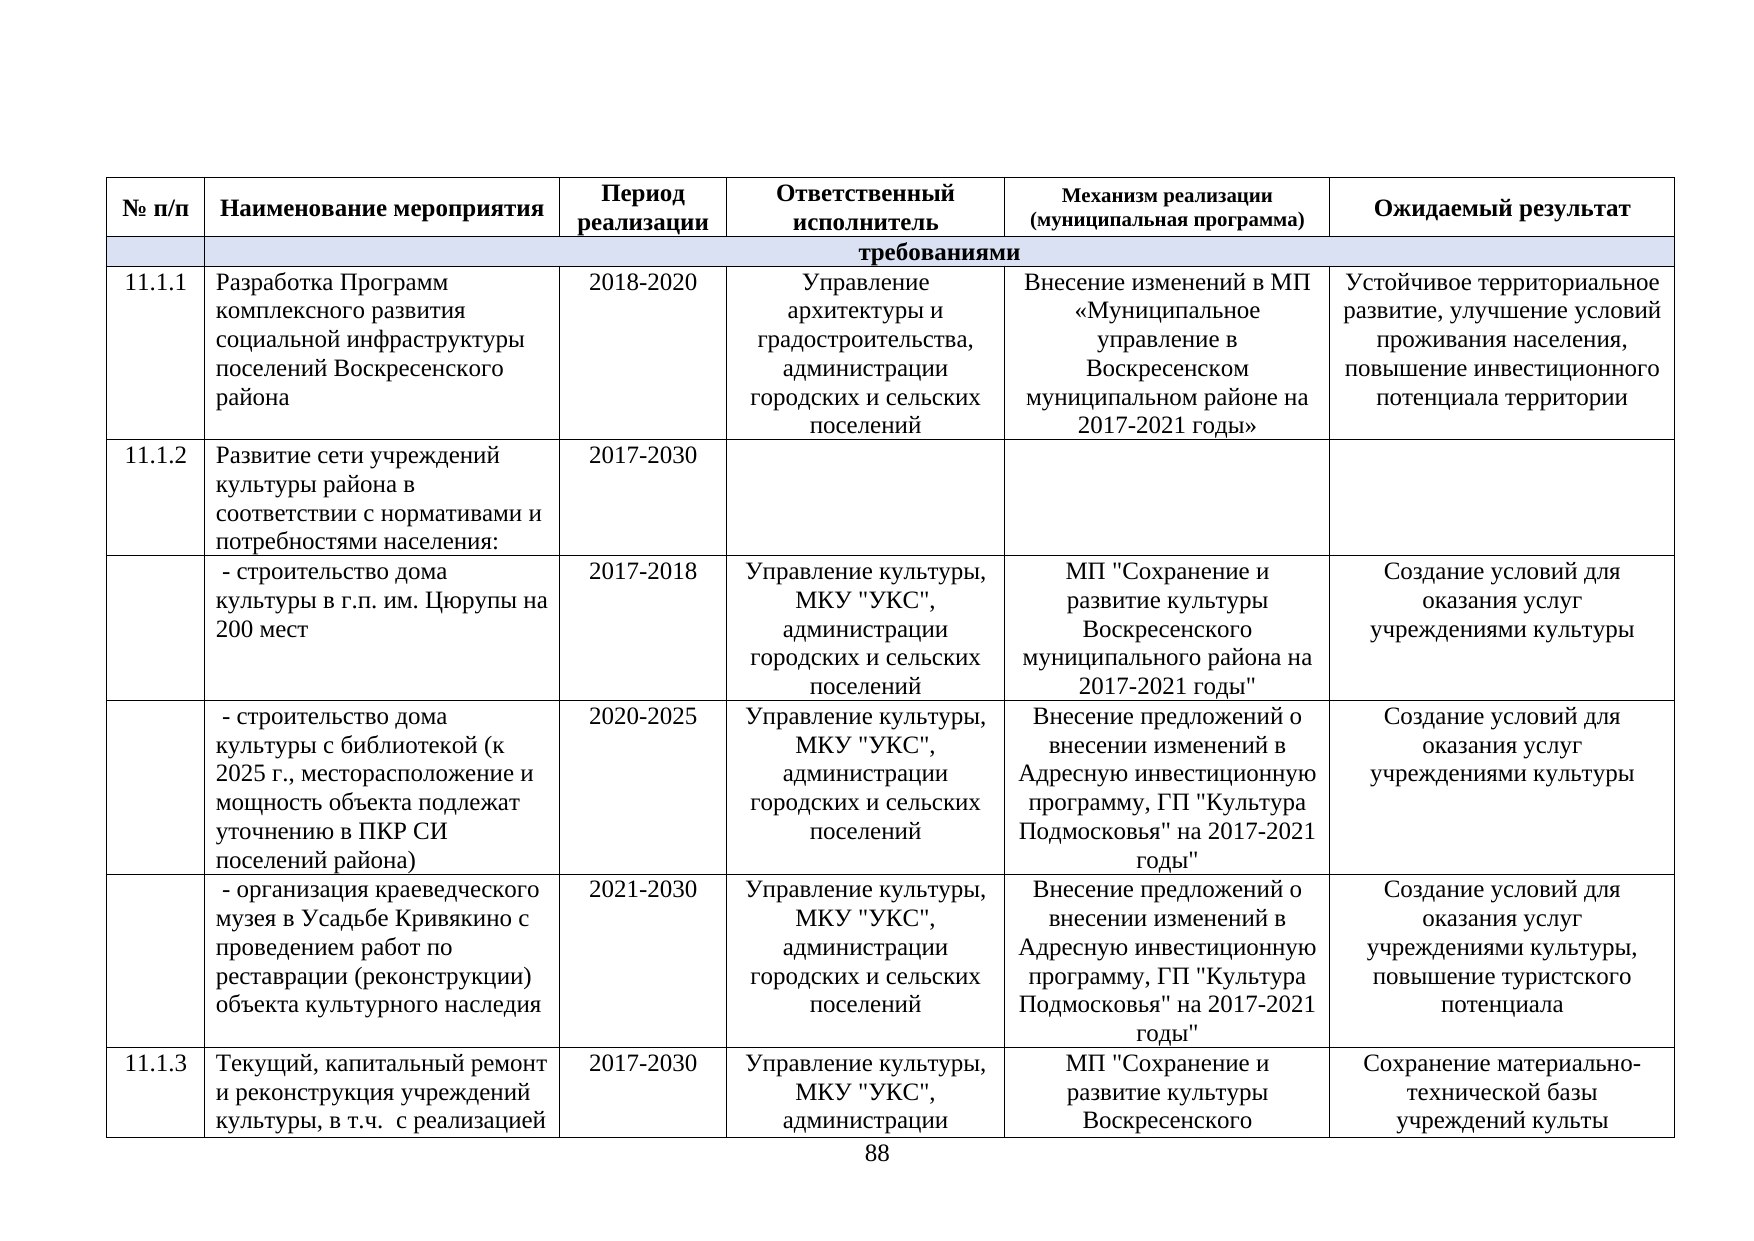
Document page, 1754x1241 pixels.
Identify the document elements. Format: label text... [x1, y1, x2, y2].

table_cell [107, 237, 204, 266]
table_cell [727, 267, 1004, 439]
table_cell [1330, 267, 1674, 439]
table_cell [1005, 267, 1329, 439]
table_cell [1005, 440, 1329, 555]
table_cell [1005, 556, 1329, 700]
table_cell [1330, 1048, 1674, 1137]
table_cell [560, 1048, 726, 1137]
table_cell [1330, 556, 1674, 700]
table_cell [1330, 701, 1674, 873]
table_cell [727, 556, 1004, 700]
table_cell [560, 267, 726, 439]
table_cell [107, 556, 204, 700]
table_header Механизм реализации (муниципальная программа) [1005, 178, 1329, 236]
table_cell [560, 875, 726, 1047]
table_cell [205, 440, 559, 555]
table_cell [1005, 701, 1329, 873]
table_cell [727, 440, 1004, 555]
table_header № п/п [107, 178, 204, 236]
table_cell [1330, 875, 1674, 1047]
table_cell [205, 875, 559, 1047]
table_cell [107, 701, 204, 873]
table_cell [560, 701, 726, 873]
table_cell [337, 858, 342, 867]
table_header Ответственный исполнитель [727, 178, 1004, 236]
table_header Ожидаемый результат [1330, 178, 1674, 236]
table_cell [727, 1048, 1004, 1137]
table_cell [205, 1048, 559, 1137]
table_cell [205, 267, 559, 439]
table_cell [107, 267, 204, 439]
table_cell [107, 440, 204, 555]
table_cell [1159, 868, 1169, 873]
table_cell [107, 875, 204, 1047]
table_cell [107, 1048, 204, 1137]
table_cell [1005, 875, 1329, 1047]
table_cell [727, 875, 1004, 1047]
table_header Наименование мероприятия [205, 178, 559, 236]
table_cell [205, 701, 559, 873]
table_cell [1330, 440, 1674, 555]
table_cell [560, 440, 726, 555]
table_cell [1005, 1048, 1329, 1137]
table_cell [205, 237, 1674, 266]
table_header Период реализации [560, 178, 726, 236]
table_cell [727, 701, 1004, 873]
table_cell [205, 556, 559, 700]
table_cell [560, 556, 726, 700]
